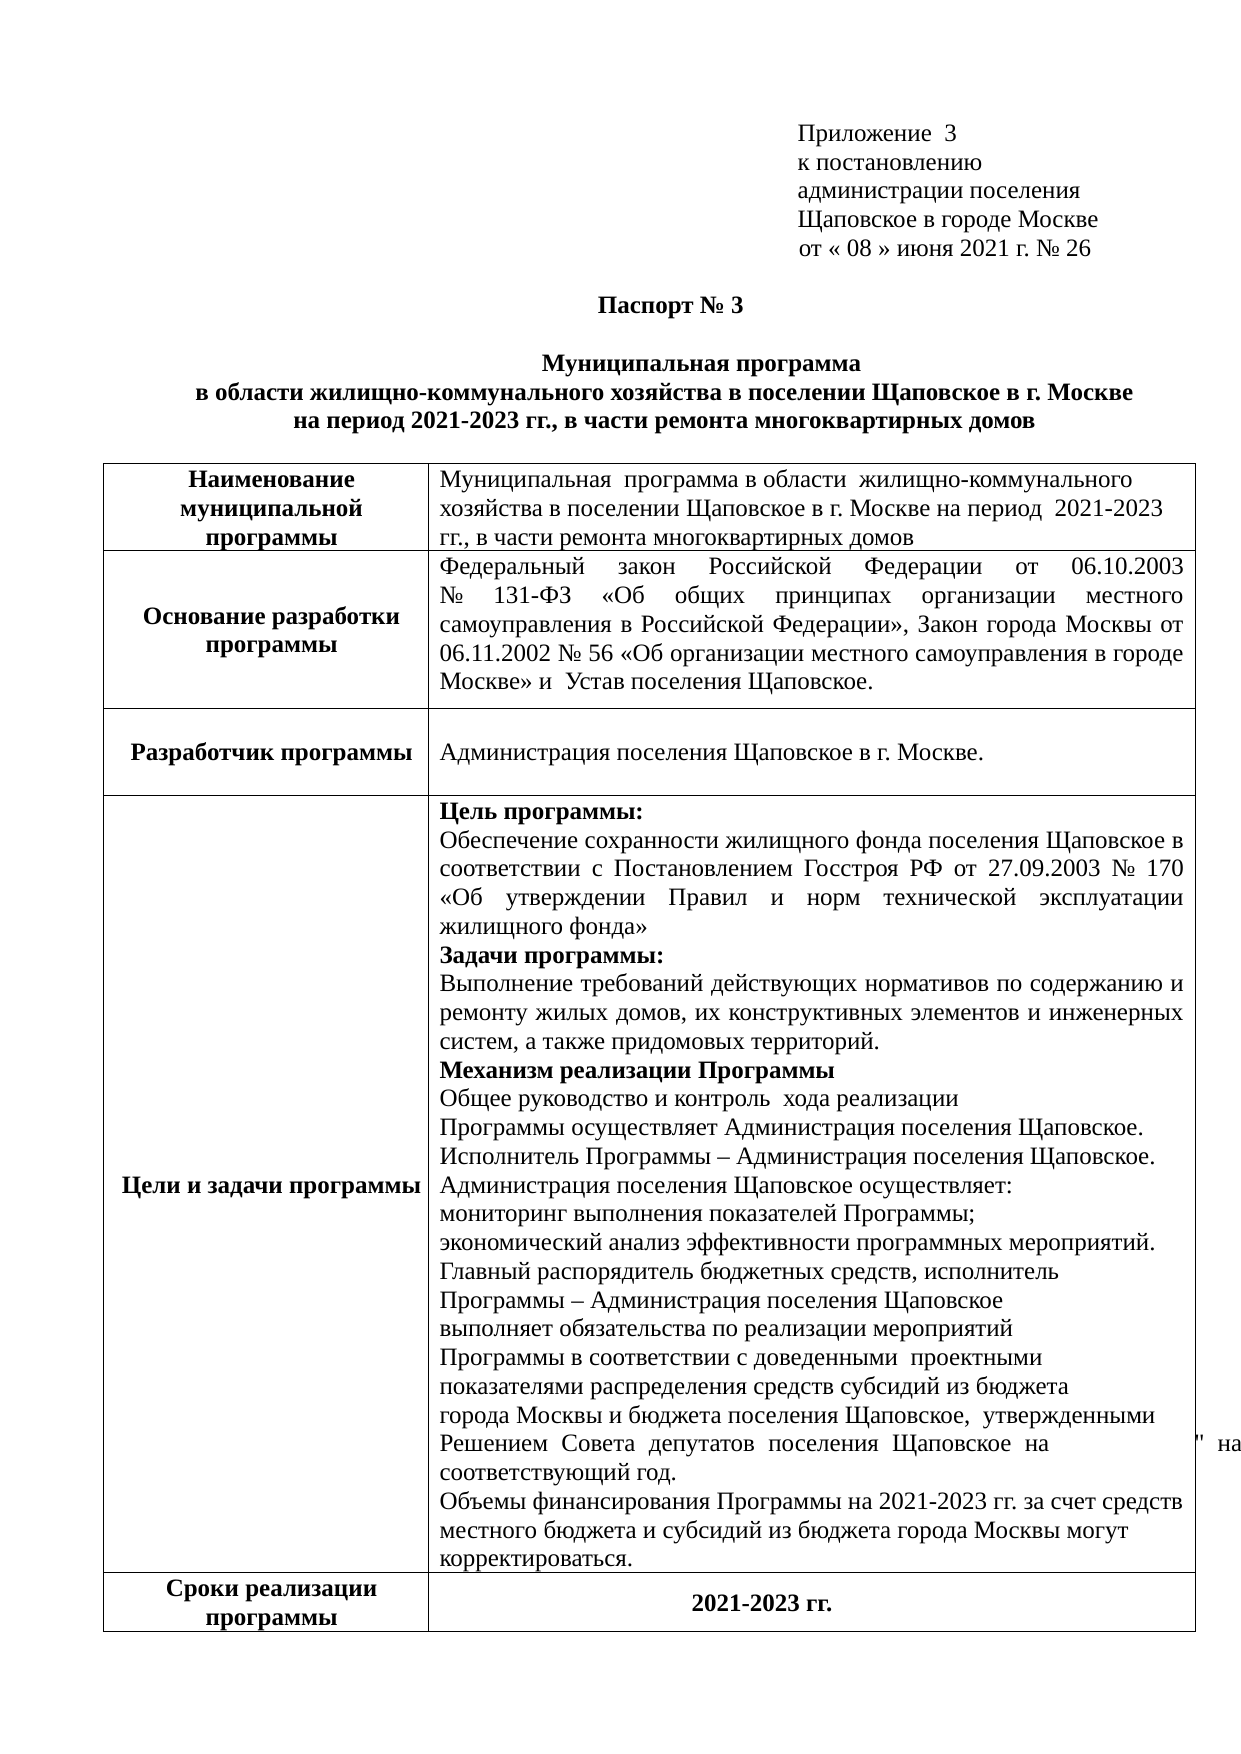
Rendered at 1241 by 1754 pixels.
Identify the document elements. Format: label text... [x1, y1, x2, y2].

table_header Муниципальная программа в области жилищно-коммунального хозяйства в поселении Щаповское в г. Москве на период 2021-2023 гг., в части ремонта многоквартирных домов [429, 464, 1195, 550]
table_cell 2021-2023 гг. [429, 1573, 1195, 1631]
table_cell Основание разработки программы [104, 551, 428, 708]
table_header Наименование муниципальной программы [104, 464, 428, 550]
table_cell Цель программы: Обеспечение сохранности жилищного фонда поселения Щаповское в соответствии с Постановлением Госстроя РФ от 27.09.2003 № 170 «Об утверждении Правил и норм технической эксплуатации жилищного фонда» Задачи программы: Выполнение требований действующих нормативов по содержанию и ремонту жилых домов, их конструктивных элементов и инженерных систем, а также придомовых территорий. Механизм реализации Программы Общее руководство и контроль хода реализации Программы осуществляет Администрация поселения Щаповское. Исполнитель Программы – Администрация поселения Щаповское. Администрация поселения Щаповское осуществляет: мониторинг выполнения показателей Программы; экономический анализ эффективности программных мероприятий. Главный распорядитель бюджетных средств, исполнитель Программы – Администрация поселения Щаповское выполняет обязательства по реализации мероприятий Программы в соответствии с доведенными проектными показателями распределения средств субсидий из бюджета города Москвы и бюджета поселения Щаповское, утвержденными Решением Совета депутатов поселения Щаповское на " на соответствующий год. Объемы финансирования Программы на 2021-2023 гг. за счет средств местного бюджета и субсидий из бюджета города Москвы могут корректироваться. [429, 796, 1195, 1572]
table_cell Сроки реализации программы [104, 1573, 428, 1631]
text в области жилищно-коммунального хозяйства в поселении Щаповское в г. Москве [177, 377, 1151, 406]
table_cell Федеральный закон Российской Федерации от 06.10.2003 № 131-ФЗ «Об общих принципах организации местного самоуправления в Российской Федерации», Закон города Москвы от 06.11.2002 № 56 «Об организации местного самоуправления в городе Москве» и Устав поселения Щаповское. [429, 551, 1195, 708]
text администрации поселения Щаповское в городе Москве [797, 176, 1151, 233]
table_cell Разработчик программы [104, 709, 428, 795]
text от « 08 » июня 2021 г. № 26 [693, 233, 1151, 262]
table_cell Администрация поселения Щаповское в г. Москве. [429, 709, 1195, 795]
text Приложение 3 [797, 118, 1151, 147]
text к постановлению [724, 147, 1151, 176]
list Муниципальная программа [177, 348, 1152, 377]
text Паспорт № 3 [177, 291, 1151, 319]
text на период 2021-2023 гг., в части ремонта многоквартирных домов [177, 406, 1151, 434]
table_cell Цели и задачи программы [104, 796, 428, 1572]
